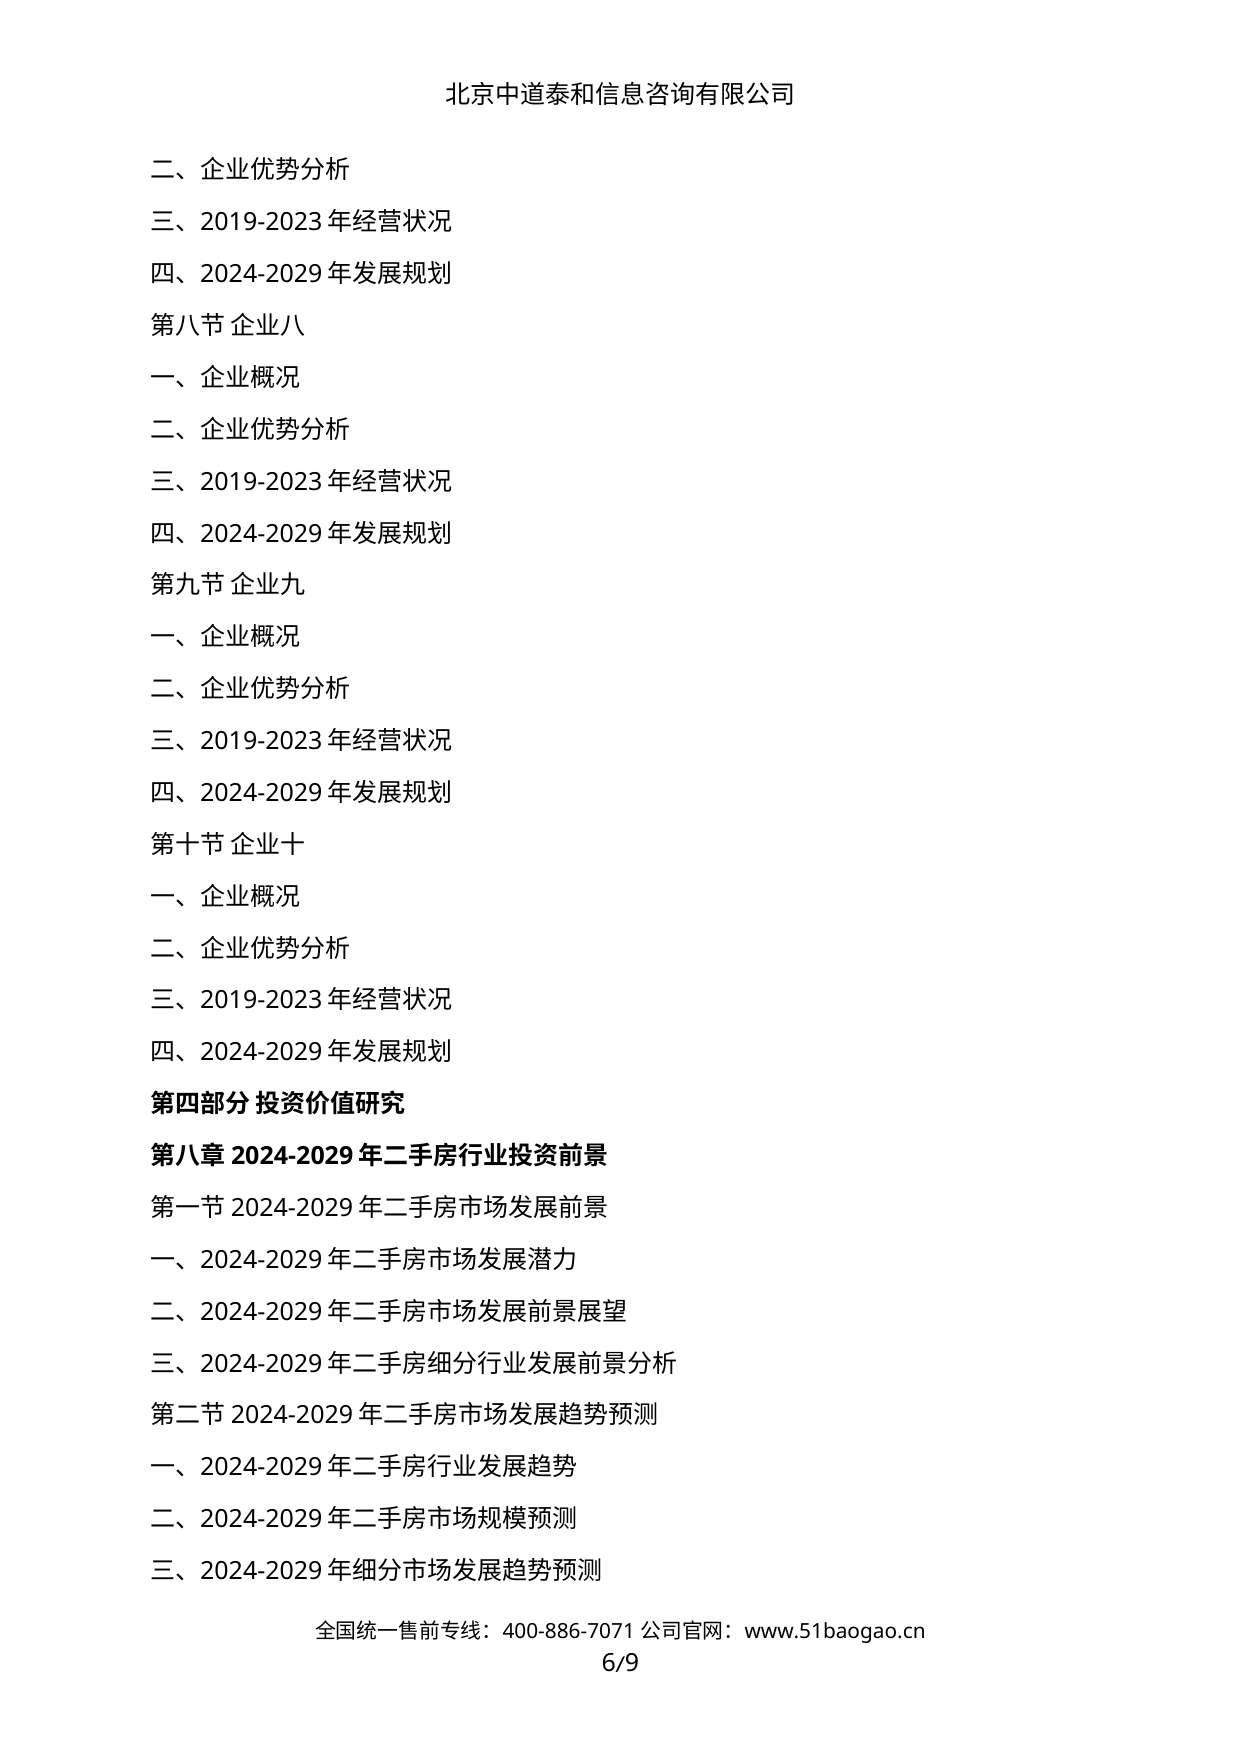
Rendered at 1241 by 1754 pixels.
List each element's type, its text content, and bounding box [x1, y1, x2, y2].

text 一、企业概况 [150, 357, 1090, 394]
text 第十节 企业十 [150, 824, 1090, 861]
text 二、企业优势分析 [150, 150, 1090, 186]
text 二、企业优势分析 [150, 669, 1090, 705]
text 第八章 2024-2029年二手房行业投资前景 [150, 1136, 1090, 1172]
text 二、企业优势分析 [150, 928, 1090, 964]
text 三、2019-2023年经营状况 [150, 202, 1090, 238]
text 一、企业概况 [150, 876, 1090, 912]
text 一、2024-2029年二手房市场发展潜力 [150, 1239, 1090, 1276]
text 三、2024-2029年细分市场发展趋势预测 [150, 1551, 1090, 1587]
text 第四部分 投资价值研究 [150, 1084, 1090, 1120]
text 四、2024-2029年发展规划 [150, 254, 1090, 290]
text 四、2024-2029年发展规划 [150, 513, 1090, 549]
text 第一节 2024-2029年二手房市场发展前景 [150, 1187, 1090, 1224]
text 第九节 企业九 [150, 565, 1090, 601]
text 四、2024-2029年发展规划 [150, 1032, 1090, 1068]
text 三、2019-2023年经营状况 [150, 461, 1090, 497]
text 三、2024-2029年二手房细分行业发展前景分析 [150, 1343, 1090, 1379]
text 三、2019-2023年经营状况 [150, 980, 1090, 1016]
text 第二节 2024-2029年二手房市场发展趋势预测 [150, 1395, 1090, 1431]
text 四、2024-2029年发展规划 [150, 772, 1090, 809]
text 二、2024-2029年二手房市场规模预测 [150, 1499, 1090, 1535]
text 一、2024-2029年二手房行业发展趋势 [150, 1447, 1090, 1483]
text 二、企业优势分析 [150, 409, 1090, 446]
text 三、2019-2023年经营状况 [150, 721, 1090, 757]
text 二、2024-2029年二手房市场发展前景展望 [150, 1291, 1090, 1327]
text 第八节 企业八 [150, 306, 1090, 342]
text 一、企业概况 [150, 617, 1090, 653]
